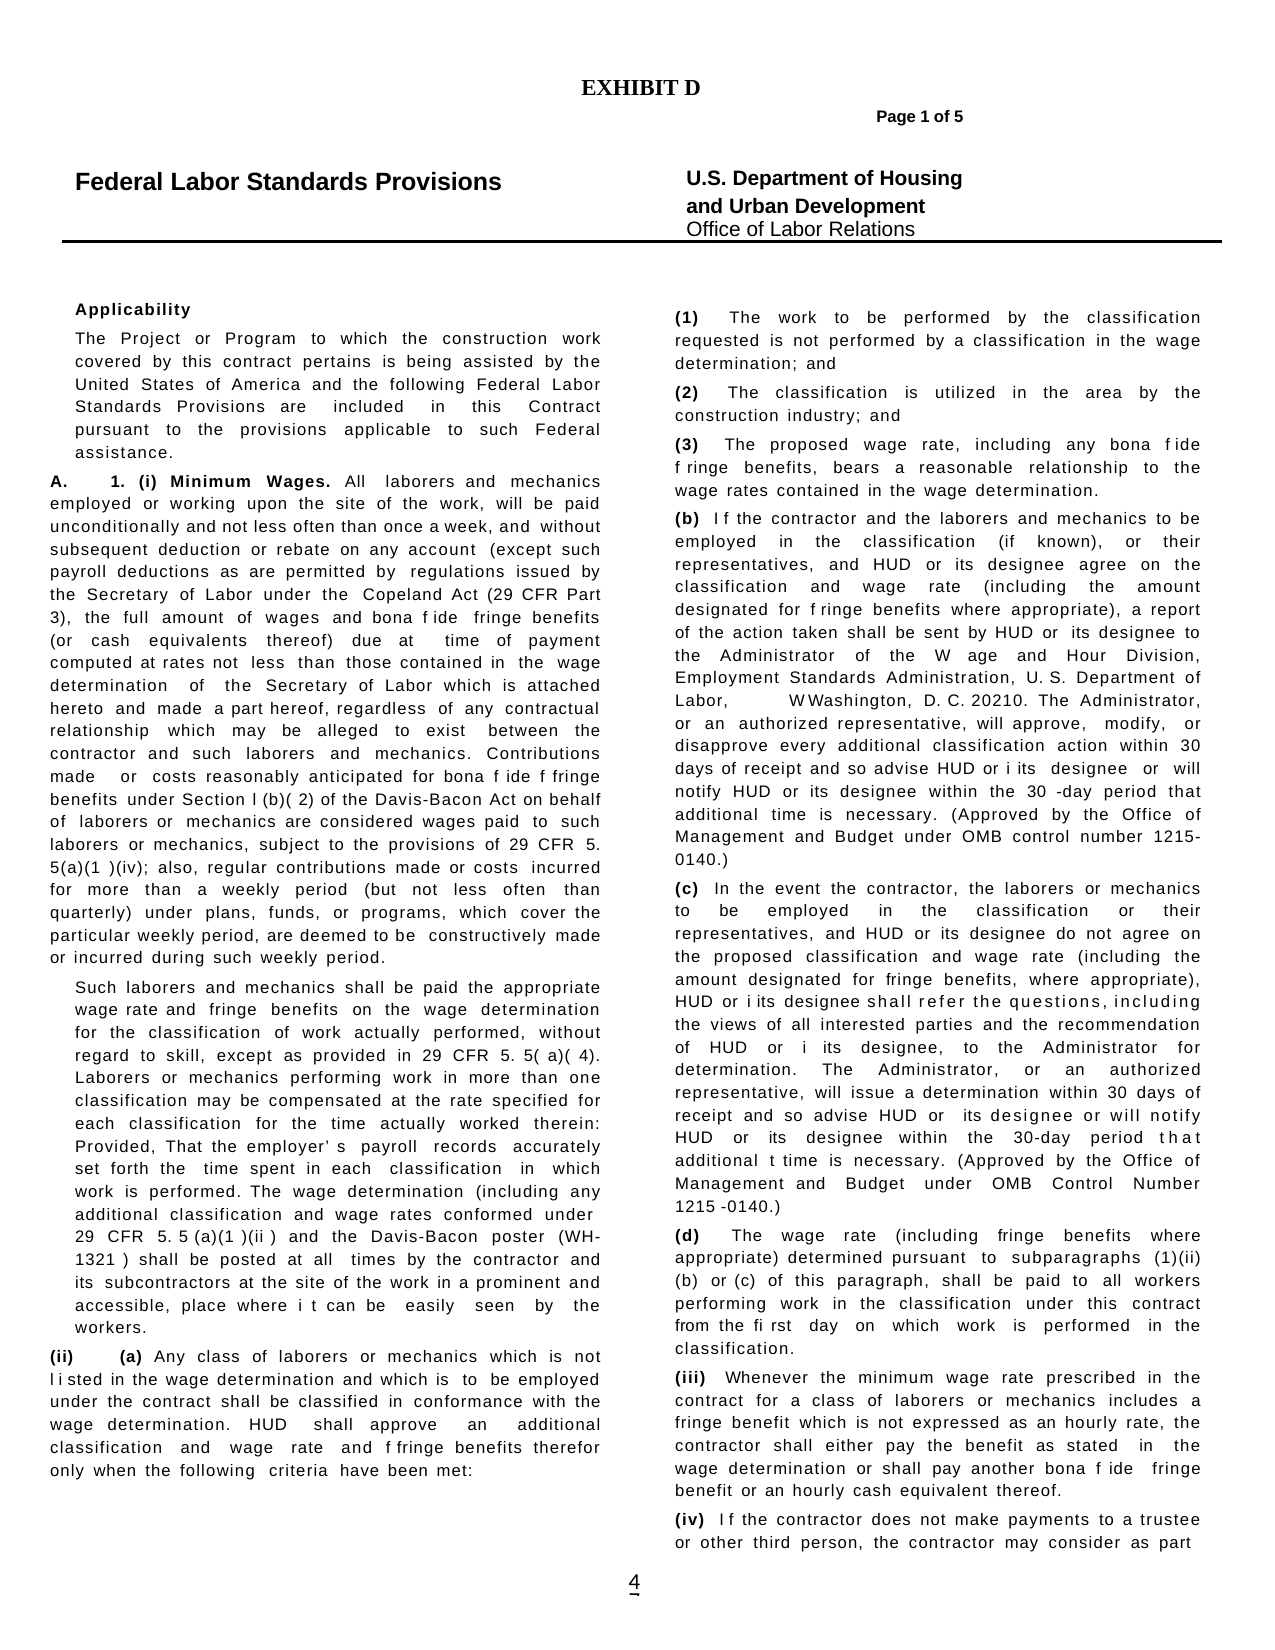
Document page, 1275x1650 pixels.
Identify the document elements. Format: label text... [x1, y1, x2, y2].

text Federal Labor Standards Provisions U.S. Department of Housing and Urban Development Office of Labor Relations [75, 169, 963, 240]
list I f the contractor and the laborers and mechanics to be employed in the classification (if known), or their representatives, and HUD or its designee agree on the classification and wage rate (including the amount designated for f ringe benefits where appropriate), a report of the action taken shall be sent by HUD or its designee to the Administrator of the W age and Hour Division, Employment Standards Administration, U. S. Department of Labor, W Washington, D. C. 20210. The Administrator, or an authorized representative, will approve, modify, or disapprove every additional classification action within 30 days of receipt and so advise HUD or i its designee or will notify HUD or its designee within the 30 -day period that additional time is necessary. (Approved by the Office of Management and Budget under OMB control number 1215- 0140.) [675, 509, 1200, 869]
list (a) Any class of laborers or mechanics which is not listed in the wage determination and which is to be employed under the contract shall be classified in conformance with the wage determination. HUD shall approve an additional classification and wage rate and f fringe benefits therefor only when the following criteria have been met: [50, 1347, 600, 1479]
text 29 CFR 5. 5 (a)(1 )(ii ) and the Davis-Bacon poster (WH- 1321 ) shall be posted at all times by the contractor and its subcontractors at the site of the work in a prominent and accessible, place where i t can be easily seen by the workers. [75, 1227, 600, 1337]
list The work to be performed by the classification requested is not performed by a classification in the wage determination; and [675, 308, 1200, 373]
text Page 1 of 5 [75, 108, 963, 126]
text EXHIBIT D [50, 74, 1231, 101]
list I f the contractor does not make payments to a trustee or other third person, the contractor may consider as part [675, 1510, 1200, 1552]
list The wage rate (including fringe benefits where appropriate) determined pursuant to subparagraphs (1)(ii)(b) or (c) of this paragraph, shall be paid to all workers performing work in the classification under this contract from the fi rst day on which work is performed in the classification. [675, 1225, 1200, 1358]
list The classification is utilized in the area by the construction industry; and [675, 383, 1200, 425]
list In the event the contractor, the laborers or mechanics to be employed in the classification or their representatives, and HUD or its designee do not agree on the proposed classification and wage rate (including the amount designated for fringe benefits, where appropriate), HUD or i its designee shall refer the questions, including the views of all interested parties and the recommendation of HUD or i its designee, to the Administrator for determination. The Administrator, or an authorized representative, will issue a determination within 30 days of receipt and so advise HUD or its designee or will notify HUD or its designee within the 30-day period that additional t time is necessary. (Approved by the Office of Management and Budget under OMB Control Number 1215 -0140.) [675, 878, 1200, 1216]
list The proposed wage rate, including any bona f ide f ringe benefits, bears a reasonable relationship to the wage rates contained in the wage determination. [675, 434, 1200, 499]
text Applicability [75, 299, 600, 319]
list Whenever the minimum wage rate prescribed in the contract for a class of laborers or mechanics includes a fringe benefit which is not expressed as an hourly rate, the contractor shall either pay the benefit as stated in the wage determination or shall pay another bona f ide fringe benefit or an hourly cash equivalent thereof. [675, 1368, 1200, 1500]
list 1. (i) Minimum Wages. All laborers and mechanics employed or working upon the site of the work, will be paid unconditionally and not less often than once a week, and without subsequent deduction or rebate on any account (except such payroll deductions as are permitted by regulations issued by the Secretary of Labor under the Copeland Act (29 CFR Part 3), the full amount of wages and bona f ide fringe benefits (or cash equivalents thereof) due at time of payment computed at rates not less than those contained in the wage determination of the Secretary of Labor which is attached hereto and made a part hereof, regardless of any contractual relationship which may be alleged to exist between the contractor and such laborers and mechanics. Contributions made or costs reasonably anticipated for bona f ide f fringe benefits under Section l (b)( 2) of the Davis-Bacon Act on behalf of laborers or mechanics are considered wages paid to such laborers or mechanics, subject to the provisions of 29 CFR 5. 5(a)(1 )(iv); also, regular contributions made or costs incurred for more than a weekly period (but not less often than quarterly) under plans, funds, or programs, which cover the particular weekly period, are deemed to be constructively made or incurred during such weekly period. [50, 471, 600, 967]
text The Project or Program to which the construction work covered by this contract pertains is being assisted by the United States of America and the following Federal Labor Standards Provisions are included in this Contract pursuant to the provisions applicable to such Federal assistance. [75, 329, 600, 462]
text Such laborers and mechanics shall be paid the appropriate wage rate and fringe benefits on the wage determination for the classification of work actually performed, without regard to skill, except as provided in 29 CFR 5. 5( a)( 4). Laborers or mechanics performing work in more than one classification may be compensated at the rate specified for each classification for the time actually worked therein: Provided, That the employer’ s payroll records accurately set forth the time spent in each classification in which work is performed. The wage determination (including any additional classification and wage rates conformed under [75, 977, 600, 1224]
